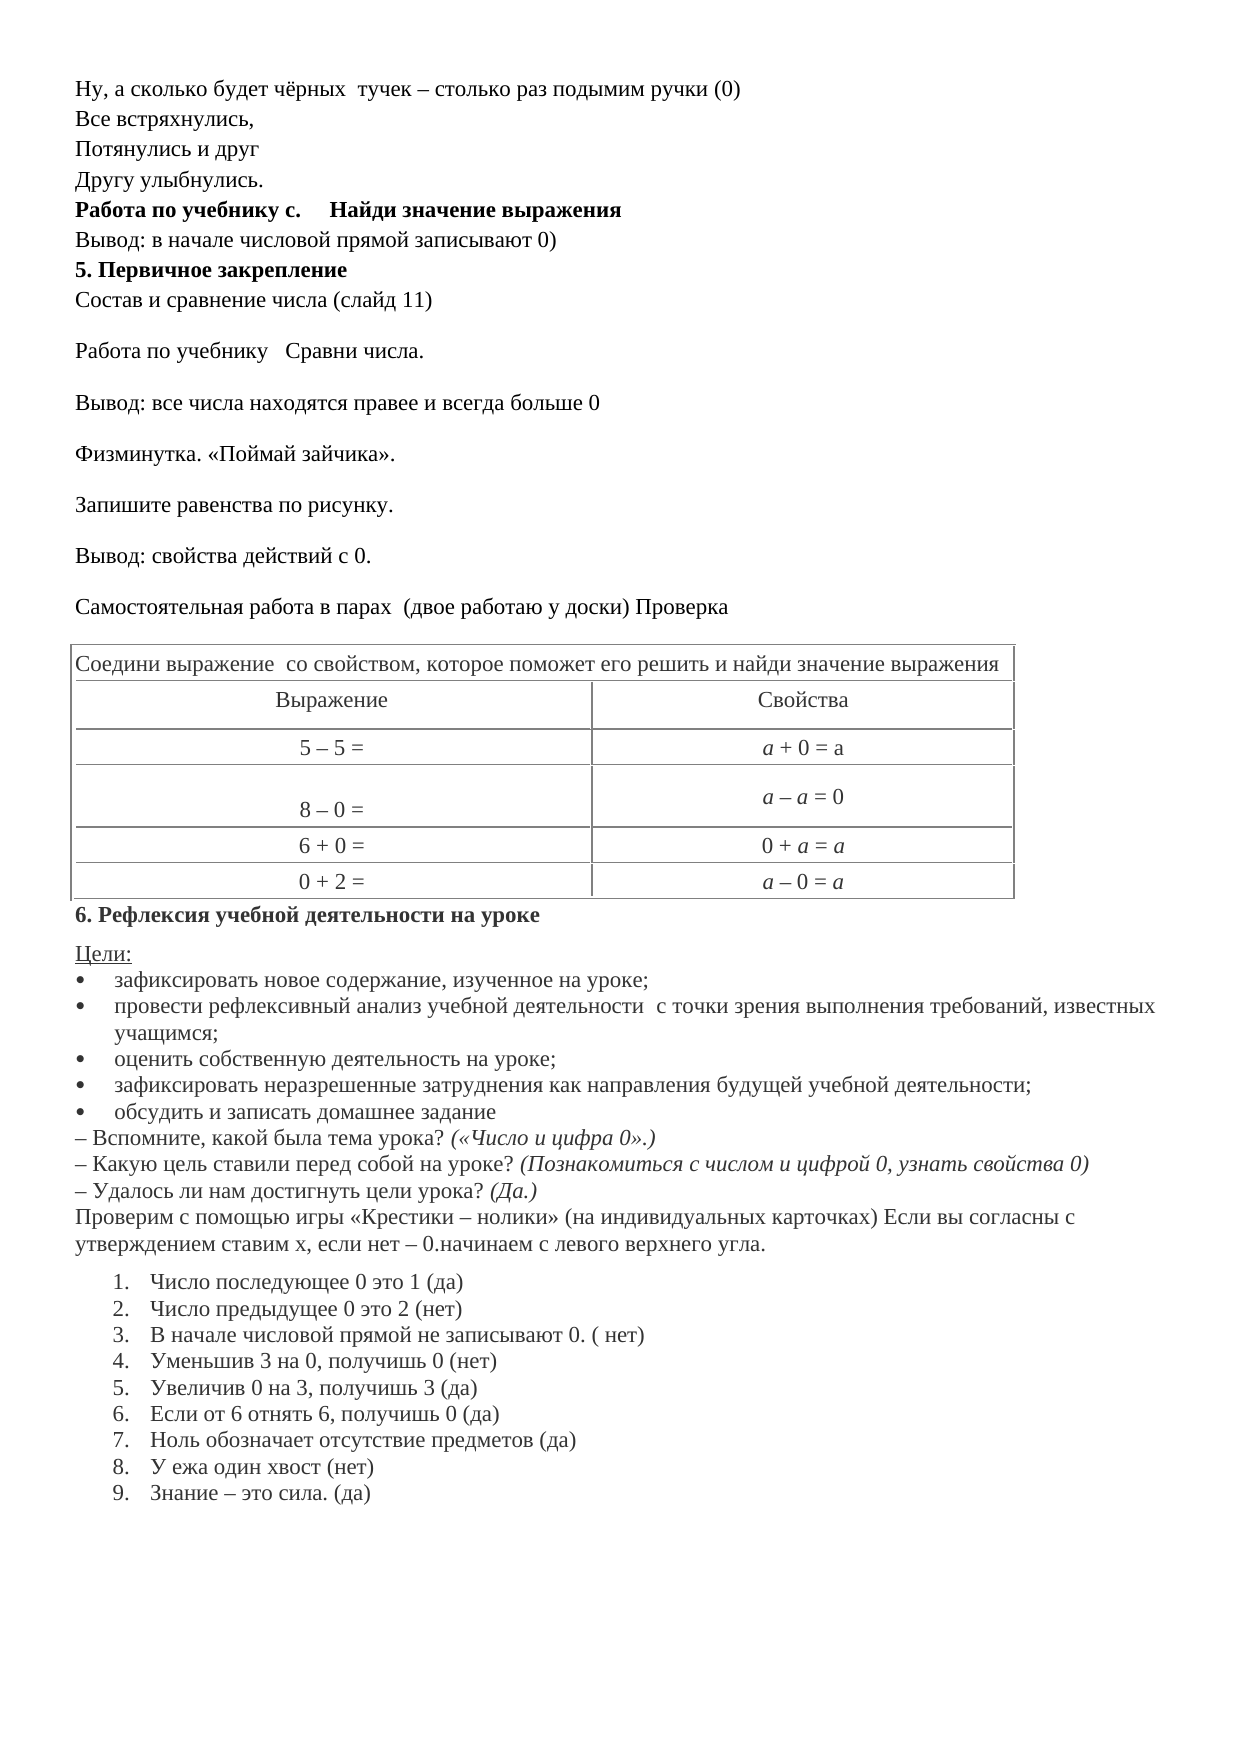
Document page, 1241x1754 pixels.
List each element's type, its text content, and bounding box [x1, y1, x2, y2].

text Цели: [75, 940, 1165, 966]
table_cell Выражение [74, 680, 590, 728]
list Число предыдущее 0 это 2 (нет) [112, 1295, 1165, 1321]
list В начале числовой прямой не записывают 0. ( нет) [112, 1321, 1165, 1347]
text Запишите равенства по рисунку. [75, 491, 1165, 517]
text Состав и сравнение числа (слайд 11) [75, 286, 1165, 313]
text – Вспомните, какой была тема урока? («Число и цифра 0».) – Какую цель ставили перед собой на уроке? (Познакомиться с числом и цифрой 0, узнать свойства 0) – Удалось ли нам достигнуть цели урока? (Да.) Проверим с помощью игры «Крестики – нолики» (на индивидуальных карточках) Если вы согласны с утверждением ставим х, если нет – 0.начинаем с левого верхнего угла. [75, 1124, 1165, 1256]
list обсудить и записать домашнее задание [77, 1098, 1165, 1124]
table_cell 0 + 2 = [72, 862, 591, 898]
list оценить собственную деятельность на уроке; [77, 1045, 1165, 1071]
text Физминутка. «Поймай зайчика». [75, 439, 1165, 466]
text Работа по учебнику Сравни числа. [75, 337, 1165, 364]
table_cell 0 + a = a [593, 826, 1013, 862]
table_header Соедини выражение со свойством, которое поможет его решить и найди значение выражения [74, 647, 1013, 679]
table_cell 5 – 5 = [72, 728, 590, 764]
text Вывод: свойства действий с 0. [75, 542, 1165, 568]
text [75, 75, 1165, 192]
list Уменьшив 3 на 0, получишь 0 (нет) [112, 1347, 1165, 1374]
text Самостоятельная работа в парах (двое работаю у доски) Проверка [75, 593, 1165, 619]
text Вывод: все числа находятся правее и всегда больше 0 [75, 388, 1165, 415]
list зафиксировать неразрешенные затруднения как направления будущей учебной деятельности; [77, 1071, 1165, 1098]
table_cell 6 + 0 = [74, 826, 590, 862]
list Число последующее 0 это 1 (да) [112, 1268, 1165, 1295]
list Увеличив 0 на 3, получишь 3 (да) [112, 1374, 1165, 1400]
list провести рефлексивный анализ учебной деятельности с точки зрения выполнения требований, известных учащимся; [77, 992, 1165, 1045]
table_cell а + 0 = a [593, 728, 1015, 764]
table_cell 8 – 0 = [72, 764, 591, 826]
list Ноль обозначает отсутствие предметов (да) [112, 1427, 1165, 1453]
text 5. Первичное закрепление [75, 256, 1165, 283]
table_cell Свойства [593, 680, 1014, 728]
list У ежа один хвост (нет) [112, 1453, 1165, 1479]
text Работа по учебнику с. Найди значение выражения [75, 196, 1165, 222]
table_cell a – a = 0 [591, 764, 1015, 826]
list Если от 6 отнять 6, получишь 0 (да) [112, 1400, 1165, 1427]
table_cell а – 0 = a [591, 862, 1015, 898]
text 6. Рефлексия учебной деятельности на уроке [75, 901, 1165, 927]
list Знание – это сила. (да) [112, 1479, 1165, 1506]
text Вывод: в начале числовой прямой записывают 0) [75, 226, 1165, 252]
list зафиксировать новое содержание, изученное на уроке; [77, 966, 1165, 992]
